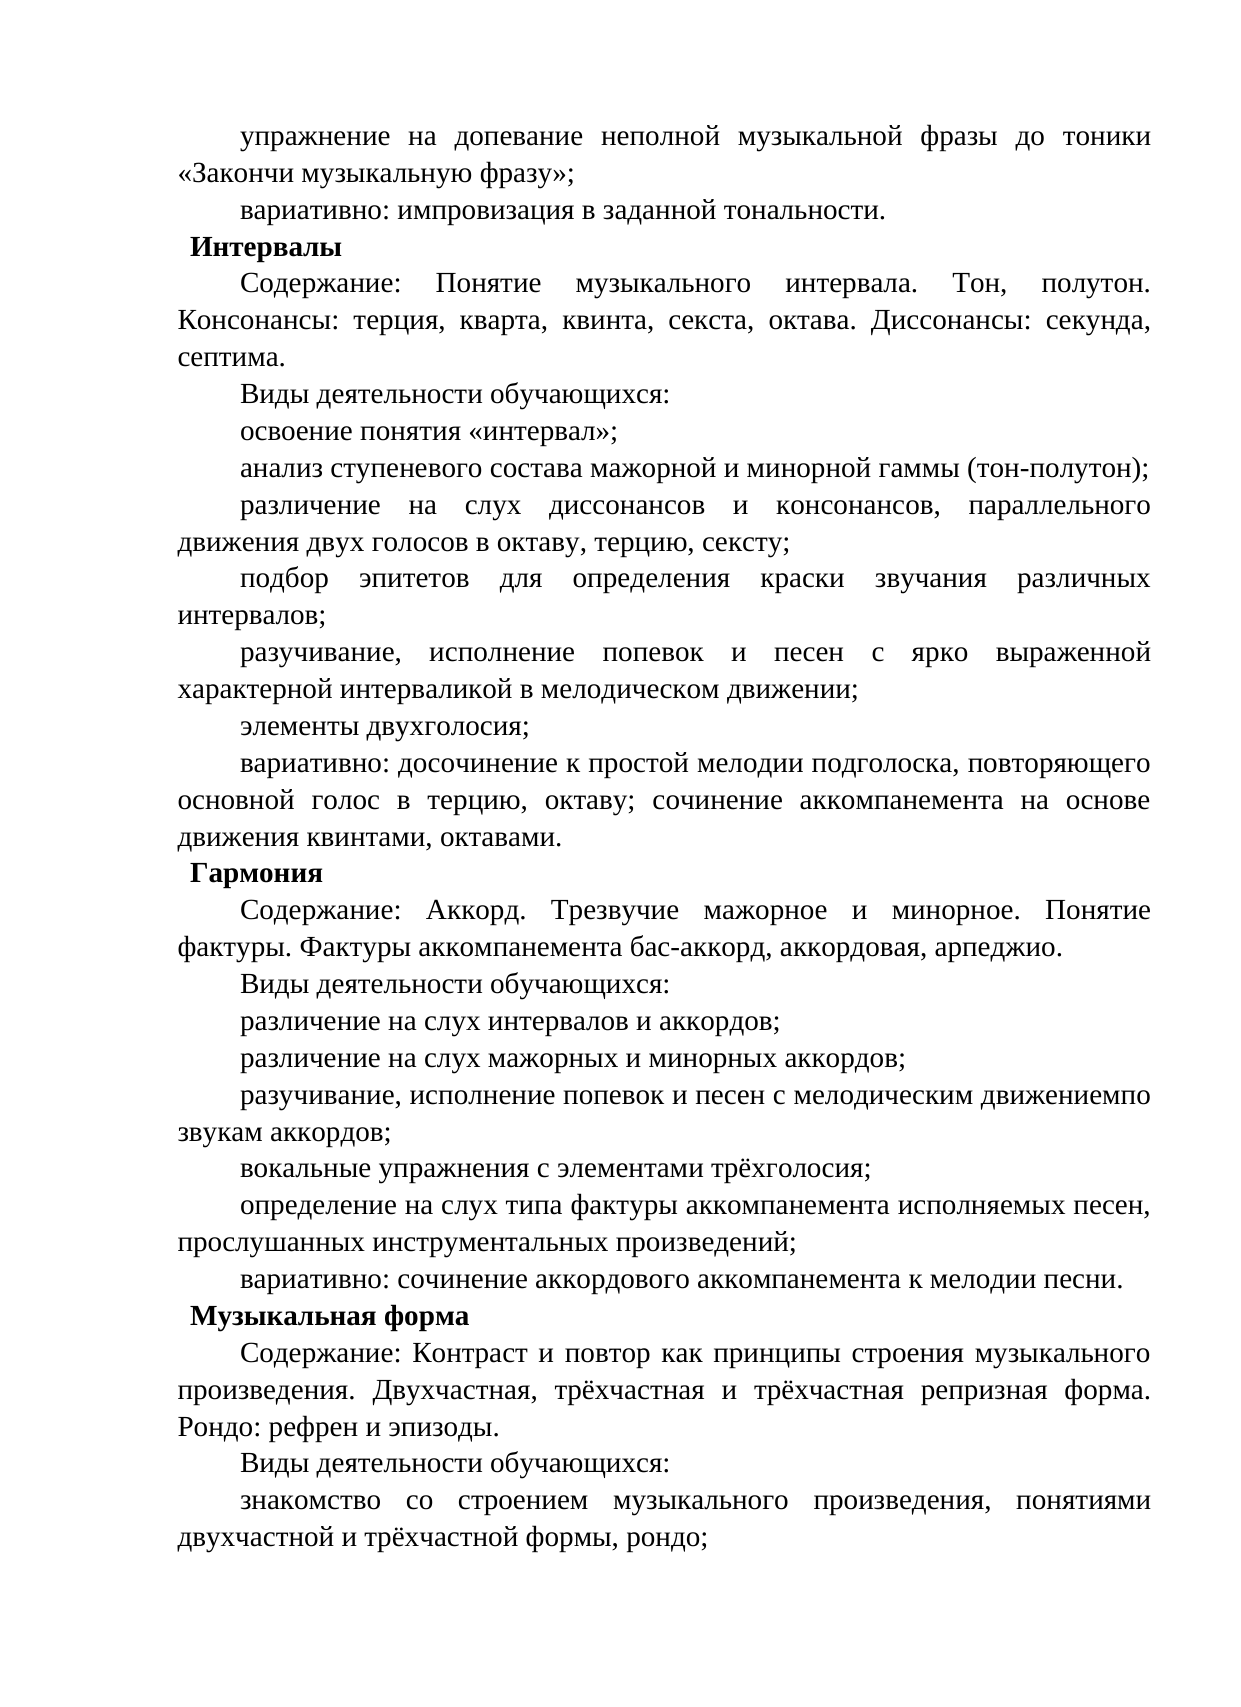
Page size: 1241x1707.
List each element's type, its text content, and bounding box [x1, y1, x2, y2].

text вариативно: сочинение аккордового аккомпанемента к мелодии песни. [177, 1261, 1152, 1295]
text вариативно: импровизация в заданной тональности. [177, 192, 1152, 225]
text Содержание: Контраст и повтор как принципы строения музыкального произведения. Двухчастная, трёхчастная и трёхчастная репризная форма. Рондо: рефрен и эпизоды. [177, 1335, 1152, 1442]
text разучивание, исполнение попевок и песен с мелодическим движениемпо звукам аккордов; [177, 1077, 1152, 1147]
text знакомство со строением музыкального произведения, понятиями двухчастной и трёхчастной формы, рондо; [177, 1482, 1152, 1553]
text Виды деятельности обучающихся: [177, 376, 1152, 410]
text разучивание, исполнение попевок и песен с ярко выраженной характерной интерваликой в мелодическом движении; [177, 634, 1152, 705]
text Интервалы [190, 229, 1152, 262]
text подбор эпитетов для определения краски звучания различных интервалов; [177, 561, 1152, 631]
text вокальные упражнения с элементами трёхголосия; [177, 1151, 1152, 1184]
text элементы двухголосия; [177, 708, 1152, 742]
text Виды деятельности обучающихся: [177, 966, 1152, 1000]
text Гармония [190, 856, 1152, 889]
text Содержание: Понятие музыкального интервала. Тон, полутон. Консонансы: терция, кварта, квинта, секста, октава. Диссонансы: секунда, септима. [177, 266, 1152, 373]
text определение на слух типа фактуры аккомпанемента исполняемых песен, прослушанных инструментальных произведений; [177, 1187, 1152, 1258]
text Музыкальная форма [190, 1298, 1152, 1332]
text Виды деятельности обучающихся: [177, 1446, 1152, 1479]
text различение на слух диссонансов и консонансов, параллельного движения двух голосов в октаву, терцию, сексту; [177, 487, 1152, 557]
text вариативно: досочинение к простой мелодии подголоска, повторяющего основной голос в терцию, октаву; сочинение аккомпанемента на основе движения квинтами, октавами. [177, 745, 1152, 852]
text различение на слух мажорных и минорных аккордов; [177, 1040, 1152, 1073]
text различение на слух интервалов и аккордов; [177, 1003, 1152, 1037]
text упражнение на допевание неполной музыкальной фразы до тоники «Закончи музыкальную фразу»; [177, 118, 1152, 188]
text анализ ступеневого состава мажорной и минорной гаммы (тон-полутон); [177, 450, 1152, 483]
text освоение понятия «интервал»; [177, 413, 1152, 447]
text Содержание: Аккорд. Трезвучие мажорное и минорное. Понятие фактуры. Фактуры аккомпанемента бас-аккорд, аккордовая, арпеджио. [177, 892, 1152, 963]
